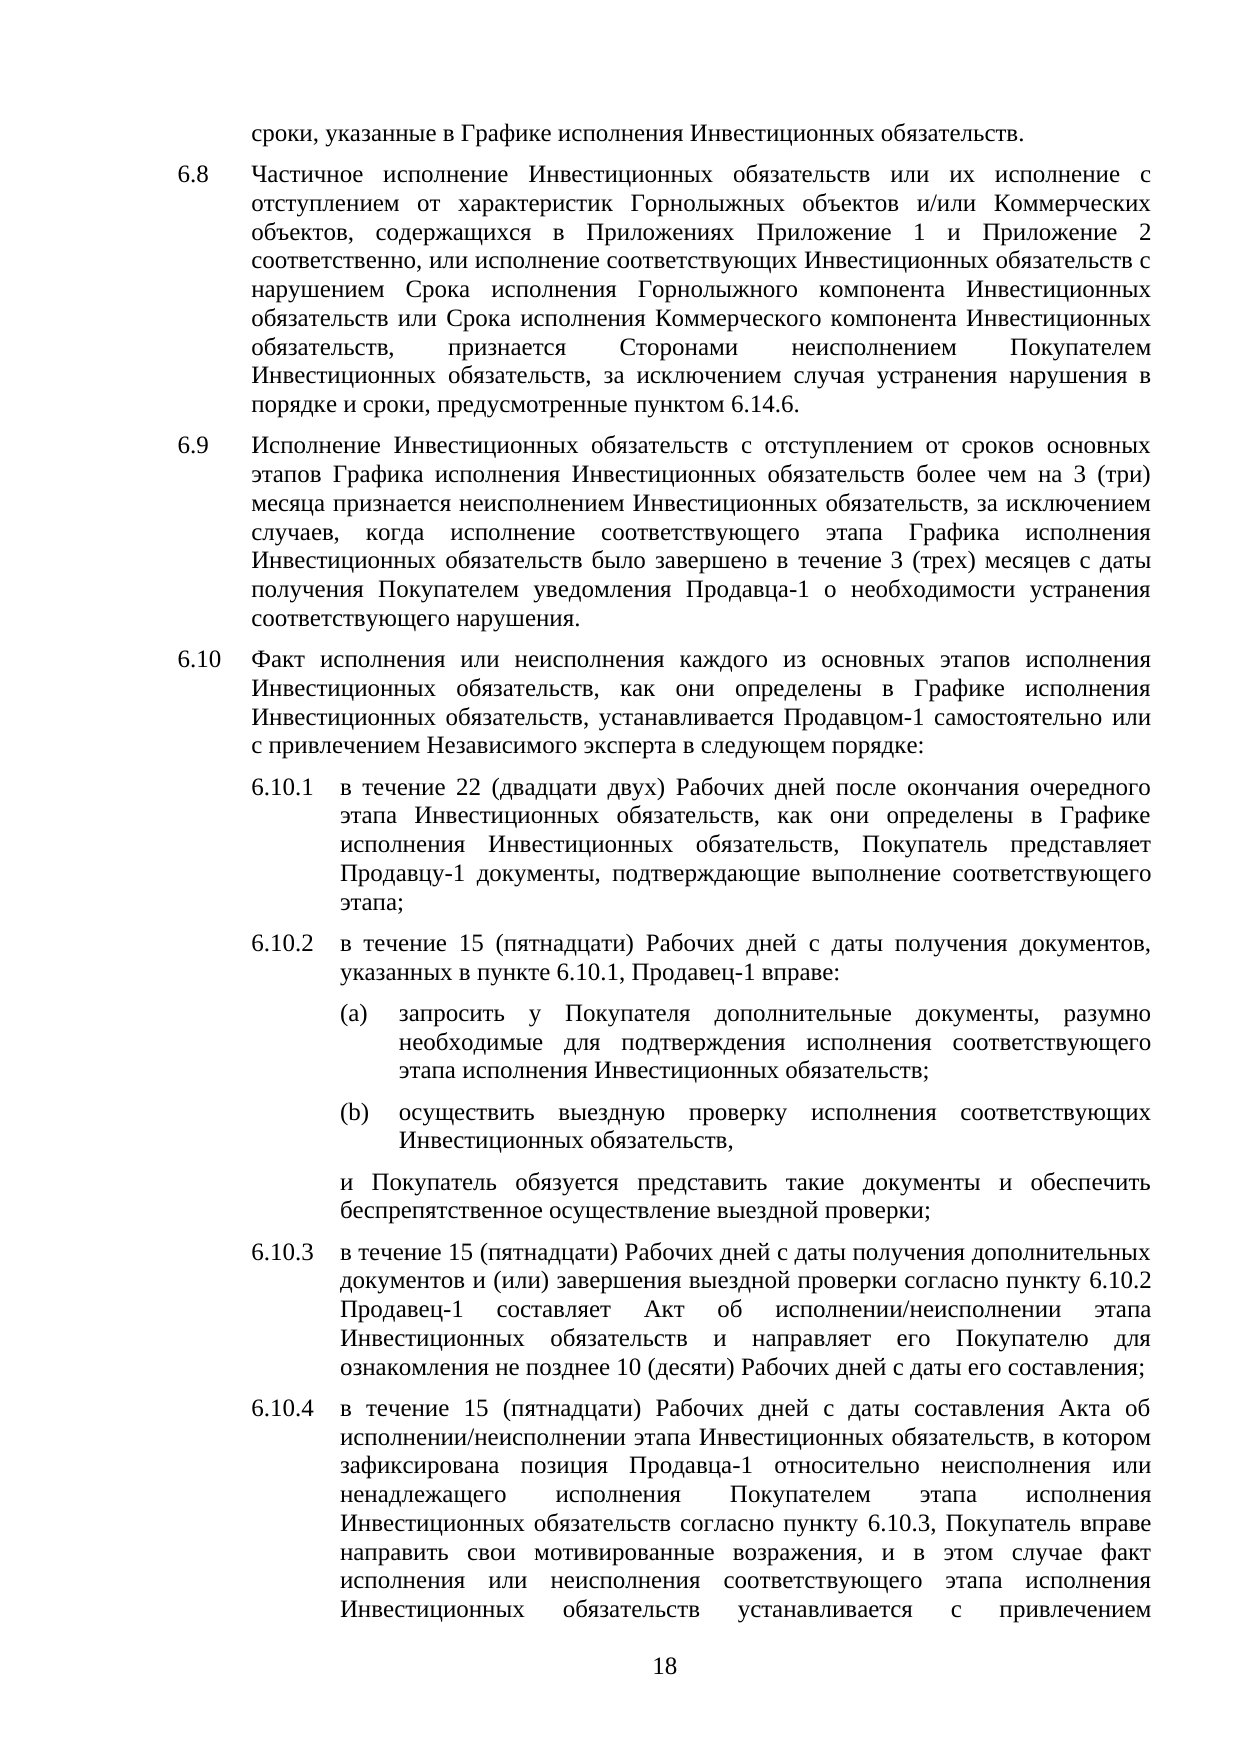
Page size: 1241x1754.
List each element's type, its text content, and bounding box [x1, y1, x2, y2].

text Исполнение Инвестиционных обязательств с отступлением от сроков основных этапов Графика исполнения Инвестиционных обязательств более чем на 3 (три) месяца признается неисполнением Инвестиционных обязательств, за исключением случаев, когда исполнение соответствующего этапа Графика исполнения Инвестиционных обязательств было завершено в течение 3 (трех) месяцев с даты получения Покупателем уведомления Продавца-1 о необходимости устранения соответствующего нарушения. [177, 431, 1152, 632]
text осуществить выездную проверку исполнения соответствующих Инвестиционных обязательств, [340, 1097, 1152, 1154]
text в течение 15 (пятнадцати) Рабочих дней с даты получения дополнительных документов и (или) завершения выездной проверки согласно пункту 6.10.2 Продавец-1 составляет Акт об исполнении/неисполнении этапа Инвестиционных обязательств и направляет его Покупателю для ознакомления не позднее 10 (десяти) Рабочих дней с даты его составления; [251, 1237, 1152, 1381]
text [251, 1393, 1152, 1623]
text Частичное исполнение Инвестиционных обязательств или их исполнение с отступлением от характеристик Горнолыжных объектов и/или Коммерческих объектов, содержащихся в Приложениях 1 и 2 соответственно, или исполнение соответствующих Инвестиционных обязательств с нарушением Срока исполнения Горнолыжного компонента Инвестиционных обязательств или Срока исполнения Коммерческого компонента Инвестиционных обязательств, признается Сторонами неисполнением Покупателем Инвестиционных обязательств, за исключением случая устранения нарушения в порядке и сроки, предусмотренные пунктом 6.14.6. [177, 159, 1152, 418]
text Факт исполнения или неисполнения каждого из основных этапов исполнения Инвестиционных обязательств, как они определены в Графике исполнения Инвестиционных обязательств, устанавливается Продавцом-1 самостоятельно или с привлечением Независимого эксперта в следующем порядке: [177, 644, 1152, 759]
text в течение 22 (двадцати двух) Рабочих дней после окончания очередного этапа Инвестиционных обязательств, как они определены в Графике исполнения Инвестиционных обязательств, Покупатель представляет Продавцу-1 документы, подтверждающие выполнение соответствующего этапа; [251, 772, 1152, 916]
list и Покупатель обязуется представить такие документы и обеспечить беспрепятственное осуществление выездной проверки; [340, 1167, 1152, 1224]
text запросить у Покупателя дополнительные документы, разумно необходимые для подтверждения исполнения соответствующего этапа исполнения Инвестиционных обязательств; [340, 998, 1152, 1084]
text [177, 118, 1152, 147]
text в течение 15 (пятнадцати) Рабочих дней с даты получения документов, указанных в пункте 6.10.1, Продавец-1 вправе: [251, 928, 1152, 986]
